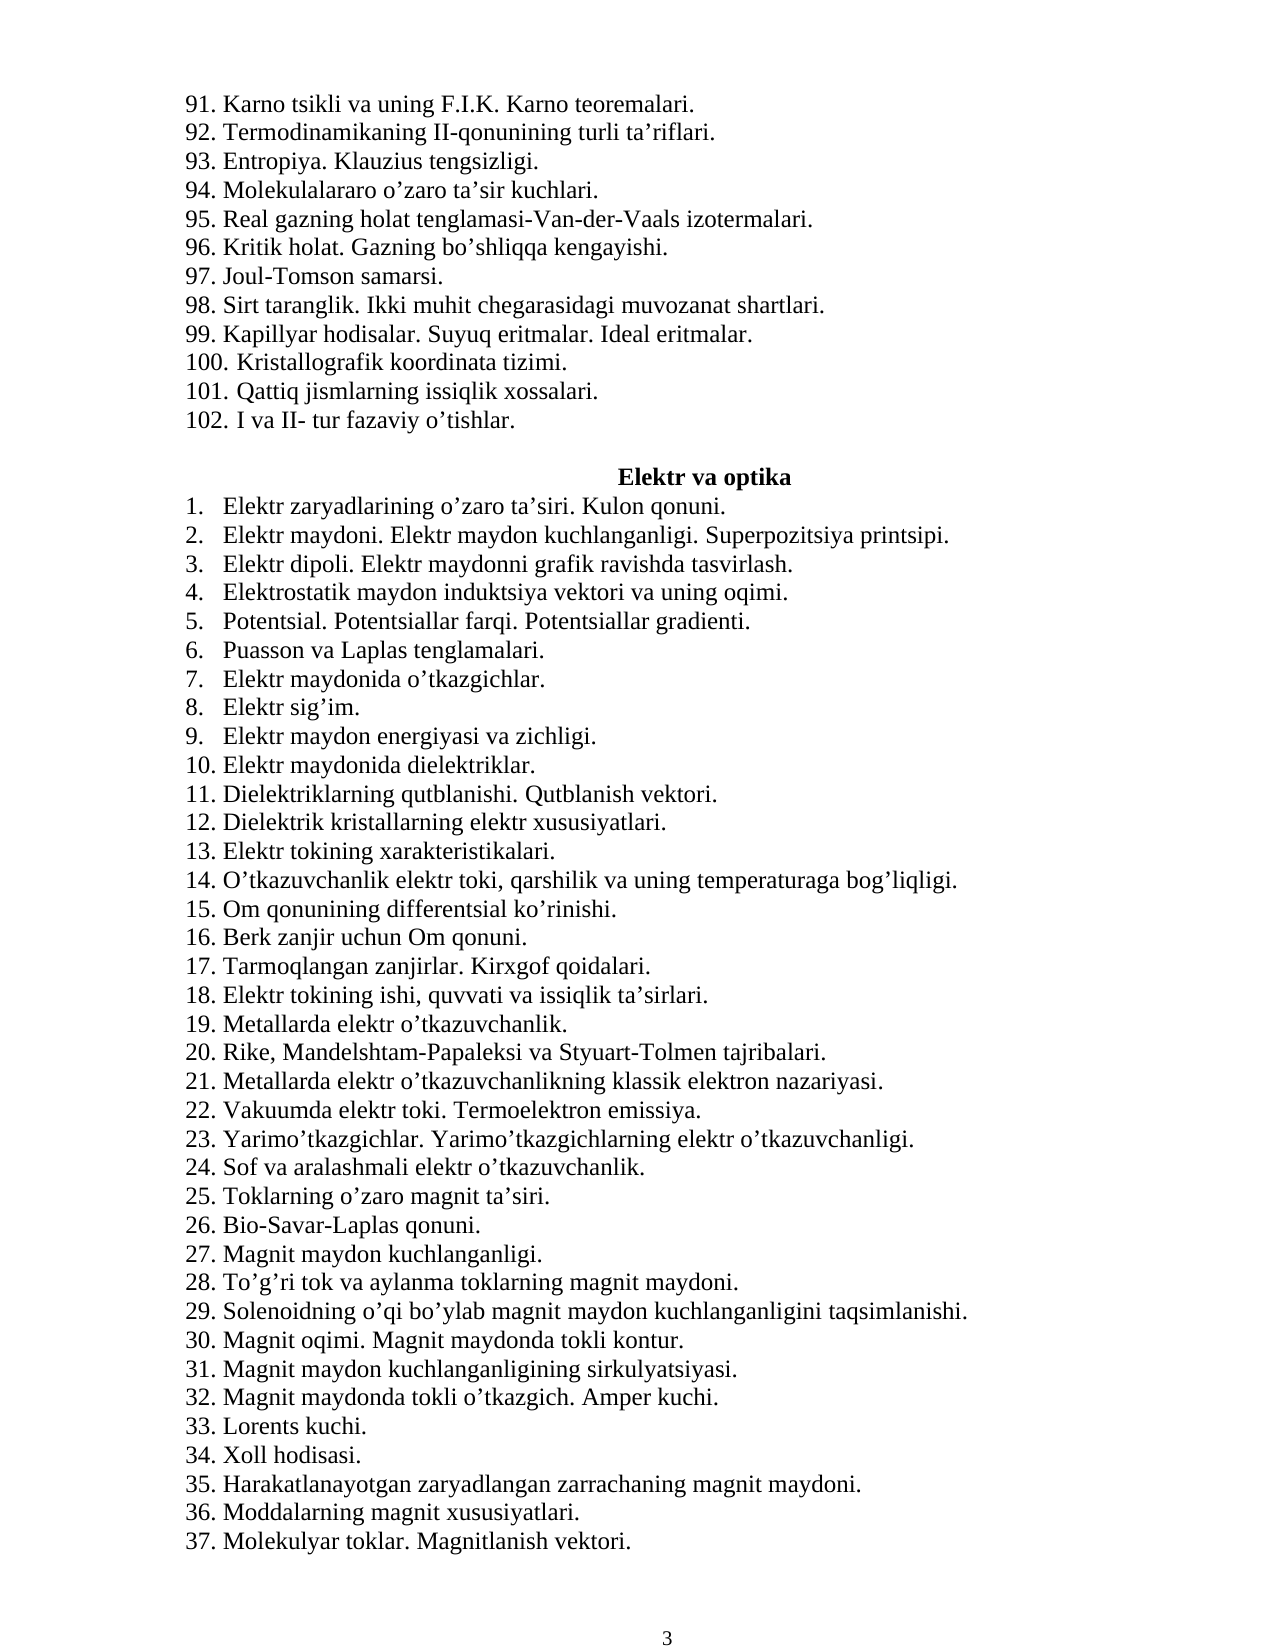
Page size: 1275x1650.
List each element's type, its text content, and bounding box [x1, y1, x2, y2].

list Bio-Savar-Laplas qonuni. [185, 1210, 1186, 1239]
text Elektr va optika [223, 462, 1186, 491]
list Elektr maydon energiyasi va zichligi. [185, 721, 1186, 750]
list Elektr maydonida dielektriklar. [185, 750, 1186, 779]
list Toklarning o’zaro magnit ta’siri. [185, 1181, 1186, 1210]
list Dielektriklarning qutblanishi. Qutblanish vektori. [185, 779, 1186, 807]
list Elektr maydoni. Elektr maydon kuchlanganligi. Superpozitsiya printsipi. [185, 520, 1186, 549]
list Dielektrik kristallarning elektr xususiyatlari. [185, 807, 1186, 836]
list Sof va aralashmali elektr o’tkazuvchanlik. [185, 1152, 1186, 1181]
list Magnit oqimi. Magnit maydonda tokli kontur. [185, 1325, 1186, 1354]
list Elektr maydonida o’tkazgichlar. [185, 664, 1186, 692]
list Molekulalararo o’zaro ta’sir kuchlari. [185, 175, 1186, 204]
list Termodinamikaning II-qonunining turli ta’riflari. [185, 117, 1186, 146]
list Metallarda elektr o’tkazuvchanlikning klassik elektron nazariyasi. [185, 1066, 1186, 1095]
list Entropiya. Klauzius tengsizligi. [185, 146, 1186, 175]
list Potentsial. Potentsiallar farqi. Potentsiallar gradienti. [185, 606, 1186, 635]
list I va II- tur fazaviy o’tishlar. [185, 405, 1186, 434]
list Lorents kuchi. [185, 1411, 1186, 1440]
list Tarmoqlangan zanjirlar. Kirxgof qoidalari. [185, 951, 1186, 980]
list Joul-Tomson samarsi. [185, 261, 1186, 290]
list Yarimo’tkazgichlar. Yarimo’tkazgichlarning elektr o’tkazuvchanligi. [185, 1124, 1186, 1152]
list Molekulyar toklar. Magnitlanish vektori. [185, 1526, 1186, 1555]
list Harakatlanayotgan zaryadlangan zarrachaning magnit maydoni. [185, 1469, 1186, 1497]
list Elektr sig’im. [185, 692, 1186, 721]
list Kritik holat. Gazning bo’shliqqa kengayishi. [185, 232, 1186, 261]
list Elektr tokining ishi, quvvati va issiqlik ta’sirlari. [185, 980, 1186, 1009]
list Elektr tokining xarakteristikalari. [185, 836, 1186, 865]
list Rike, Mandelshtam-Papaleksi va Styuart-Tolmen tajribalari. [185, 1037, 1186, 1066]
list Elektrostatik maydon induktsiya vektori va uning oqimi. [185, 577, 1186, 606]
list Real gazning holat tenglamasi-Van-der-Vaals izotermalari. [185, 204, 1186, 232]
list Xoll hodisasi. [185, 1440, 1186, 1469]
list Kristallografik koordinata tizimi. [185, 347, 1186, 376]
list Magnit maydon kuchlanganligi. [185, 1239, 1186, 1267]
list Karno tsikli va uning F.I.K. Karno teoremalari. [185, 89, 1186, 117]
list Om qonunining differentsial ko’rinishi. [185, 894, 1186, 922]
list Kapillyar hodisalar. Suyuq eritmalar. Ideal eritmalar. [185, 319, 1186, 347]
list Elektr zaryadlarining o’zaro ta’siri. Kulon qonuni. [185, 491, 1186, 520]
list O’tkazuvchanlik elektr toki, qarshilik va uning temperaturaga bog’liqligi. [185, 865, 1186, 894]
list Magnit maydonda tokli o’tkazgich. Amper kuchi. [185, 1382, 1186, 1411]
list Solenoidning o’qi bo’ylab magnit maydon kuchlanganligini taqsimlanishi. [185, 1296, 1186, 1325]
list Qattiq jismlarning issiqlik xossalari. [185, 376, 1186, 405]
list Moddalarning magnit xususiyatlari. [185, 1497, 1186, 1526]
list Magnit maydon kuchlanganligining sirkulyatsiyasi. [185, 1354, 1186, 1382]
list Puasson va Laplas tenglamalari. [185, 635, 1186, 664]
list To’g’ri tok va aylanma toklarning magnit maydoni. [185, 1267, 1186, 1296]
list Elektr dipoli. Elektr maydonni grafik ravishda tasvirlash. [185, 549, 1186, 577]
list Vakuumda elektr toki. Termoelektron emissiya. [185, 1095, 1186, 1124]
list Metallarda elektr o’tkazuvchanlik. [185, 1009, 1186, 1037]
list Berk zanjir uchun Om qonuni. [185, 922, 1186, 951]
list Sirt taranglik. Ikki muhit chegarasidagi muvozanat shartlari. [185, 290, 1186, 319]
